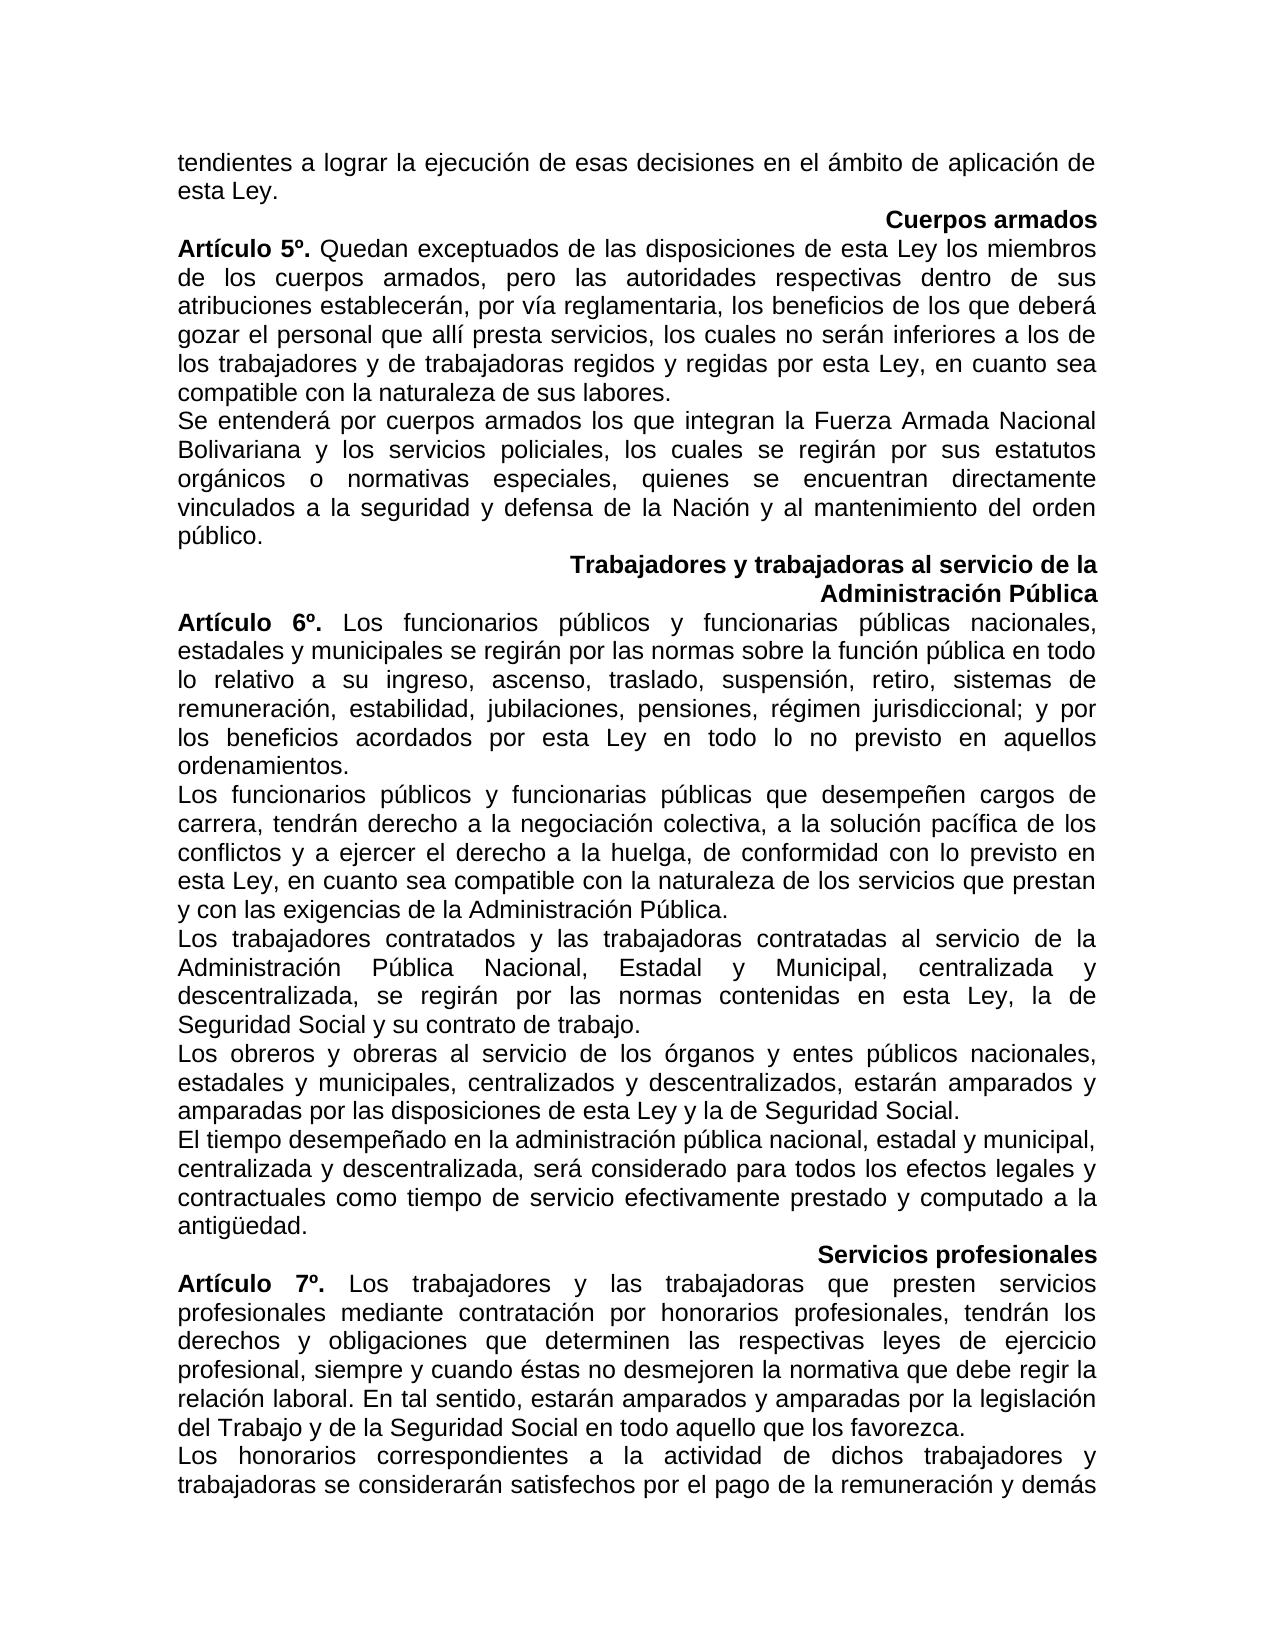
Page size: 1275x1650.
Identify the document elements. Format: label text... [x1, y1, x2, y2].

text Los funcionarios públicos y funcionarias públicas que desempeñen cargos de carrera, tendrán derecho a la negociación colectiva, a la solución pacífica de los conflictos y a ejercer el derecho a la huelga, de conformidad con lo previsto en esta Ley, en cuanto sea compatible con la naturaleza de los servicios que prestan y con las exigencias de la Administración Pública. [177, 780, 1098, 924]
text Los trabajadores contratados y las trabajadoras contratadas al servicio de la Administración Pública Nacional, Estadal y Municipal, centralizada y descentralizada, se regirán por las normas contenidas en esta Ley, la de Seguridad Social y su contrato de trabajo. [177, 924, 1098, 1039]
text Trabajadores y trabajadoras al servicio de la [177, 550, 1098, 579]
text Se entenderá por cuerpos armados los que integran la Fuerza Armada Nacional Bolivariana y los servicios policiales, los cuales se regirán por sus estatutos orgánicos o normativas especiales, quienes se encuentran directamente vinculados a la seguridad y defensa de la Nación y al mantenimiento del orden público. [177, 406, 1098, 550]
text Administración Pública [177, 579, 1098, 608]
text Cuerpos armados [177, 205, 1098, 234]
text Los obreros y obreras al servicio de los órganos y entes públicos nacionales, estadales y municipales, centralizados y descentralizados, estarán amparados y amparadas por las disposiciones de esta Ley y la de Seguridad Social. [177, 1039, 1098, 1125]
text El tiempo desempeñado en la administración pública nacional, estadal y municipal, centralizada y descentralizada, será considerado para todos los efectos legales y contractuales como tiempo de servicio efectivamente prestado y computado a la antigüedad. [177, 1125, 1098, 1240]
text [177, 1441, 1098, 1499]
text Servicios profesionales [177, 1240, 1098, 1269]
text Artículo 5º. Quedan exceptuados de las disposiciones de esta Ley los miembros de los cuerpos armados, pero las autoridades respectivas dentro de sus atribuciones establecerán, por vía reglamentaria, los beneficios de los que deberá gozar el personal que allí presta servicios, los cuales no serán inferiores a los de los trabajadores y de trabajadoras regidos y regidas por esta Ley, en cuanto sea compatible con la naturaleza de sus labores. [177, 234, 1098, 406]
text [177, 148, 1098, 205]
text Artículo 6º. Los funcionarios públicos y funcionarias públicas nacionales, estadales y municipales se regirán por las normas sobre la función pública en todo lo relativo a su ingreso, ascenso, traslado, suspensión, retiro, sistemas de remuneración, estabilidad, jubilaciones, pensiones, régimen jurisdiccional; y por los beneficios acordados por esta Ley en todo lo no previsto en aquellos ordenamientos. [177, 608, 1098, 780]
text Artículo 7º. Los trabajadores y las trabajadoras que presten servicios profesionales mediante contratación por honorarios profesionales, tendrán los derechos y obligaciones que determinen las respectivas leyes de ejercicio profesional, siempre y cuando éstas no desmejoren la normativa que debe regir la relación laboral. En tal sentido, estarán amparados y amparadas por la legislación del Trabajo y de la Seguridad Social en todo aquello que los favorezca. [177, 1269, 1098, 1441]
